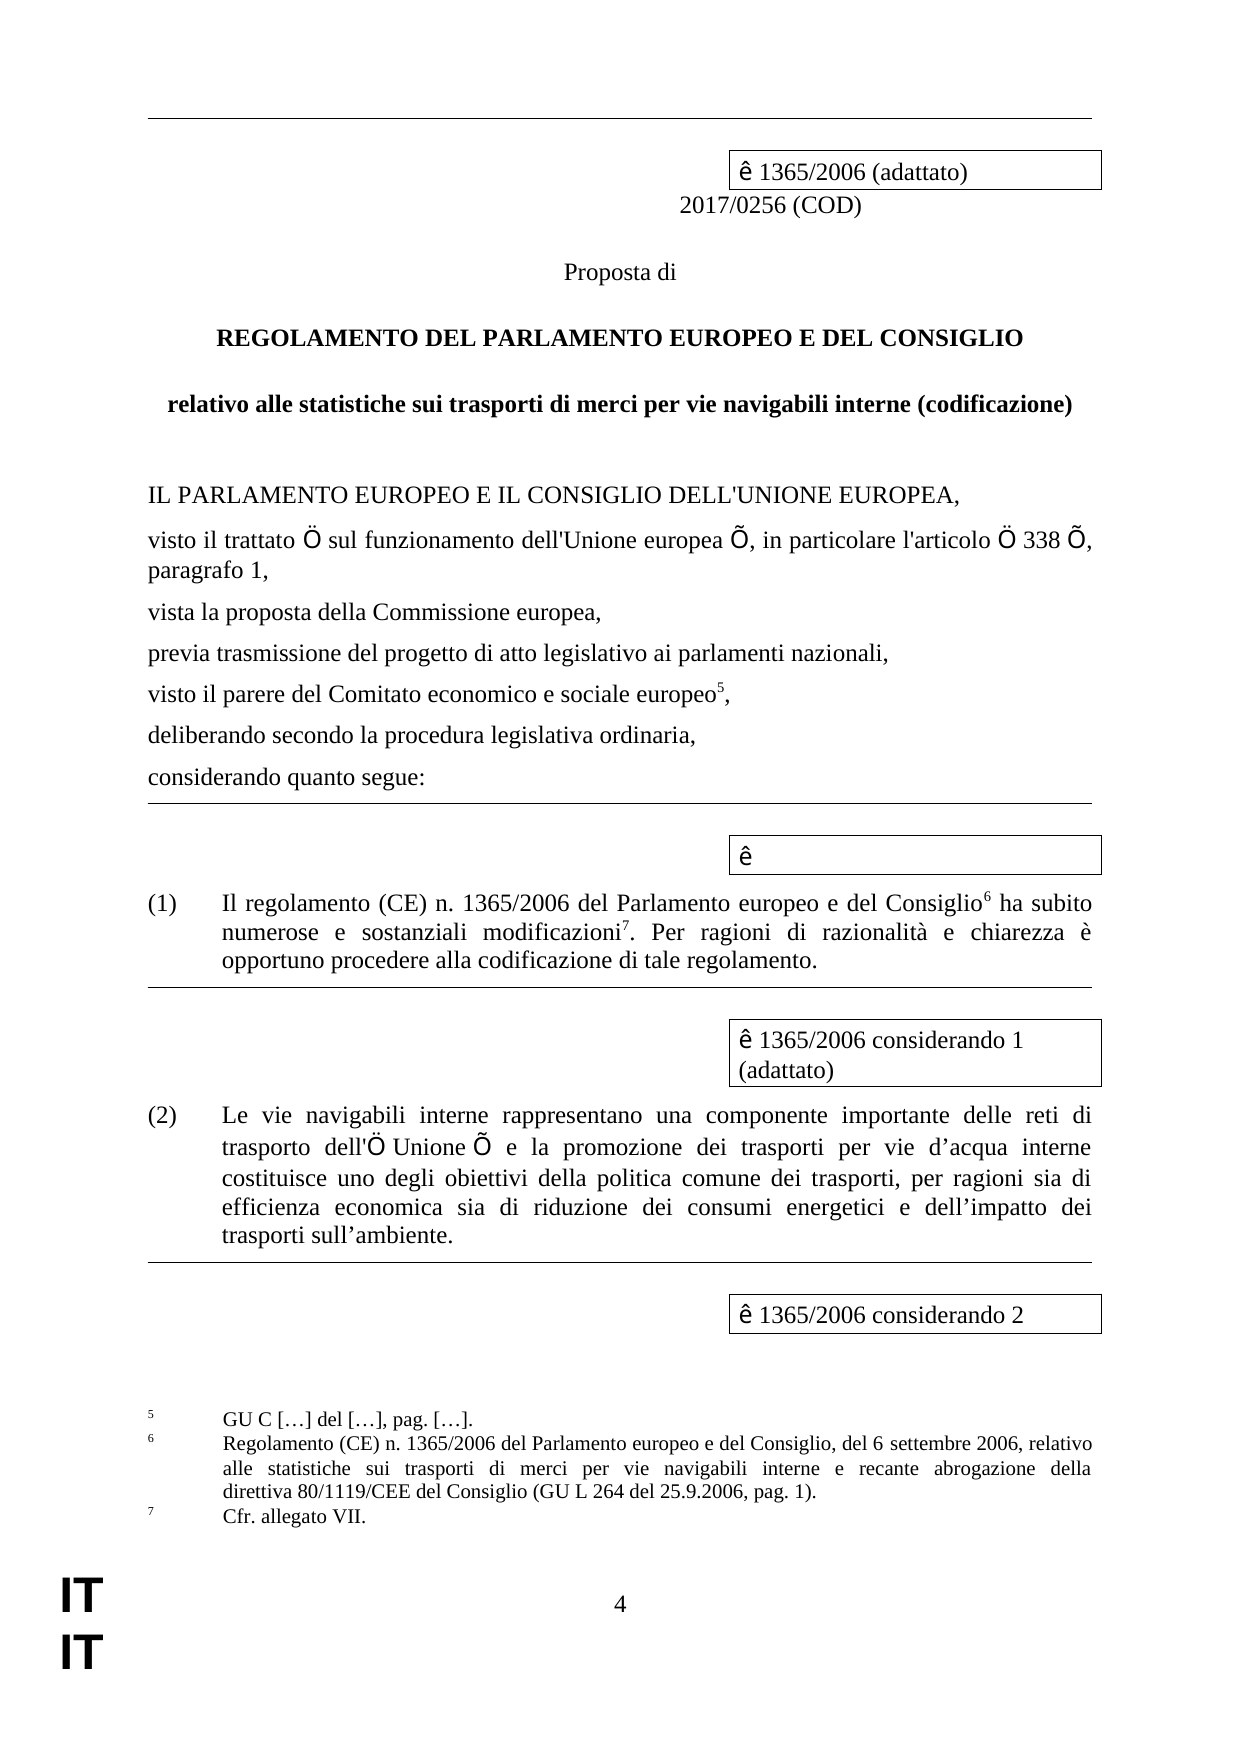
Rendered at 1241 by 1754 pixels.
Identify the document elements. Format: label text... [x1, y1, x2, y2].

text ê 1365/2006 considerando 2 [730, 1295, 1101, 1333]
text REGOLAMENTO DEL PARLAMENTO EUROPEO E DEL CONSIGLIO [148, 323, 1092, 352]
text ê 1365/2006 (adattato) [730, 151, 1101, 189]
text relativo alle statistiche sui trasporti di merci per vie navigabili interne (codificazione) [148, 389, 1092, 418]
text ê [730, 836, 1101, 874]
text visto il trattato Ö sul funzionamento dell'Unione europea Õ, in particolare l'articolo Ö 338 Õ, paragrafo 1, [148, 522, 1092, 584]
text considerando quanto segue: [148, 762, 1092, 791]
text visto il parere del Comitato economico e sociale europeo, [148, 679, 1092, 708]
text Proposta di [148, 257, 1092, 285]
text (1) Il regolamento (CE) n. 1365/2006 del Parlamento europeo e del Consiglio ha subito numerose e sostanziali modificazioni. Per ragioni di razionalità e chiarezza è opportuno procedere alla codificazione di tale regolamento. [148, 888, 1092, 974]
text 2017/0256 (COD) [679, 190, 1092, 219]
text IL PARLAMENTO EUROPEO E IL CONSIGLIO DELL'UNIONE EUROPEA, [148, 480, 1092, 509]
text ê 1365/2006 considerando 1 (adattato) [730, 1020, 1101, 1086]
text previa trasmissione del progetto di atto legislativo ai parlamenti nazionali, [148, 638, 1092, 667]
text (2) Le vie navigabili interne rappresentano una componente importante delle reti di trasporto dell'Ö Unione Õ e la promozione dei trasporti per vie d’acqua interne costituisce uno degli obiettivi della politica comune dei trasporti, per ragioni sia di efficienza economica sia di riduzione dei consumi energetici e dell’impatto dei trasporti sull’ambiente. [148, 1100, 1092, 1249]
text deliberando secondo la procedura legislativa ordinaria, [148, 721, 1092, 749]
text vista la proposta della Commissione europea, [148, 597, 1092, 626]
